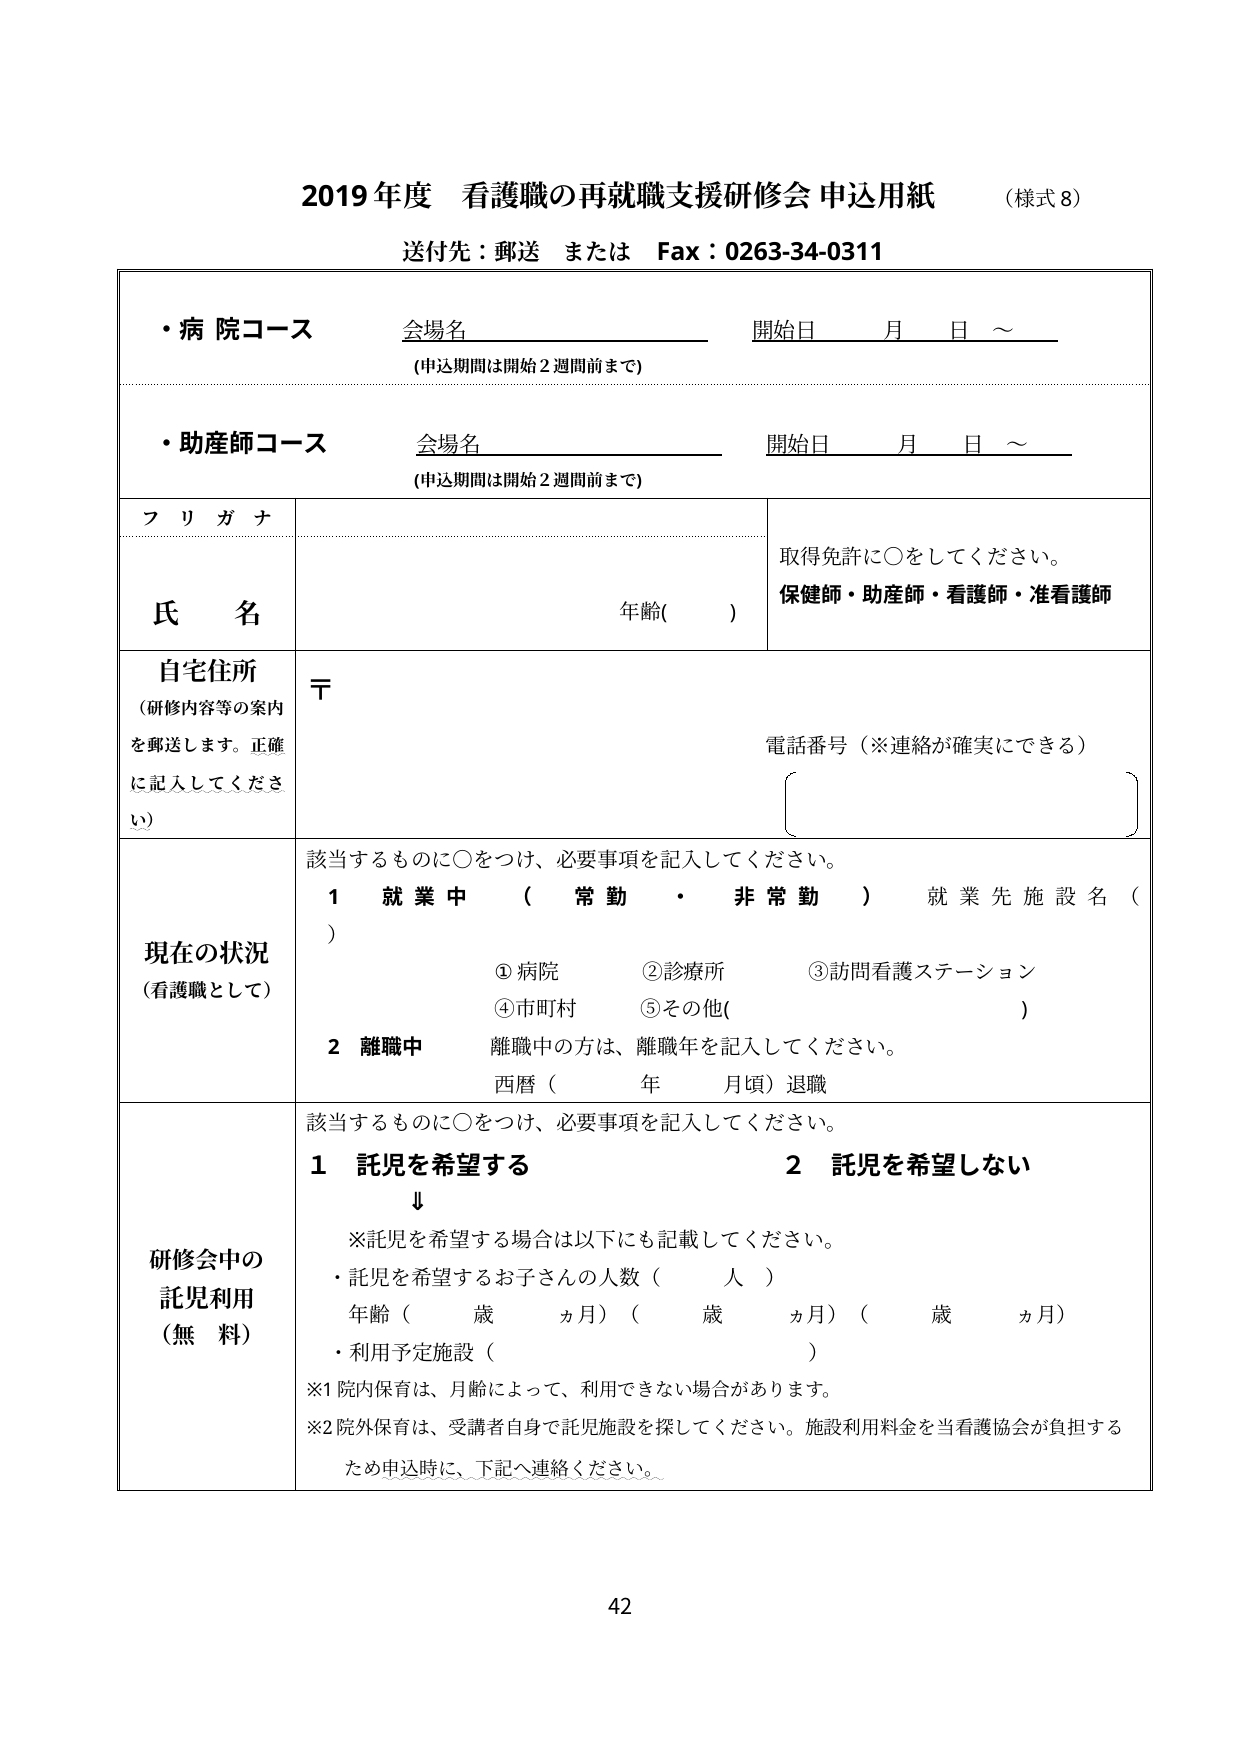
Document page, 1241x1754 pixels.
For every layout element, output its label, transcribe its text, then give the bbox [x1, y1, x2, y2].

table_cell ・助産師コース 会場名 開始日 月 日 ～ (申込期間は開始２週間前まで) [120, 384, 1150, 498]
table_cell 取得免許に○をしてください。 保健師・助産師・看護師・准看護師 [768, 499, 1150, 650]
table_cell 現在の状況 （看護職として） [120, 839, 295, 1102]
table_cell 該当するものに○をつけ、必要事項を記入してください。 1 就業中 （ 常勤 ・ 非常勤 ） 就業先施設名（ ） ①病院 ②診療所 ③訪問看護ステーション ④市町村 ⑤その他( ) 2 離職中 離職中の方は、離職年を記入してください。 西暦（ 年 月頃）退職 [296, 839, 1150, 1102]
text 2019年度 看護職の再就職支援研修会 申込用紙 （様式8） [148, 156, 1093, 231]
table_cell 研修会中の 託児利用 （無 料） [120, 1103, 295, 1490]
table_cell 自宅住所 （研修内容等の案内を郵送します。正確に記入してください） [120, 651, 295, 838]
table_cell 該当するものに○をつけ、必要事項を記入してください。 １ 託児を希望する ２ 託児を希望しない ⇓ ※託児を希望する場合は以下にも記載してください。 ・託児を希望するお子さんの人数（ 人 ） 年齢（ 歳 ヵ月）（ 歳 ヵ月）（ 歳 ヵ月） ・利用予定施設（ ） ※1院内保育は、月齢によって、利用できない場合があります。 ※2院外保育は、受講者自身で託児施設を探してください。施設利用料金を当看護協会が負担する ため申込時に、下記へ連絡ください。 [296, 1103, 1150, 1490]
table_cell 年齢( ) [296, 536, 767, 650]
table_cell 〒 電話番号（※連絡が確実にできる） [296, 651, 1150, 838]
table_cell フ リ ガ ナ [120, 499, 295, 536]
text 送付先：郵送 または Fax：0263‐34‐0311 [148, 231, 1092, 268]
table_cell [296, 499, 767, 536]
table_cell 氏 名 [120, 536, 295, 650]
table_header ・病院コース 会場名 開始日 月 日 ～ (申込期間は開始２週間前まで) [120, 272, 1150, 384]
